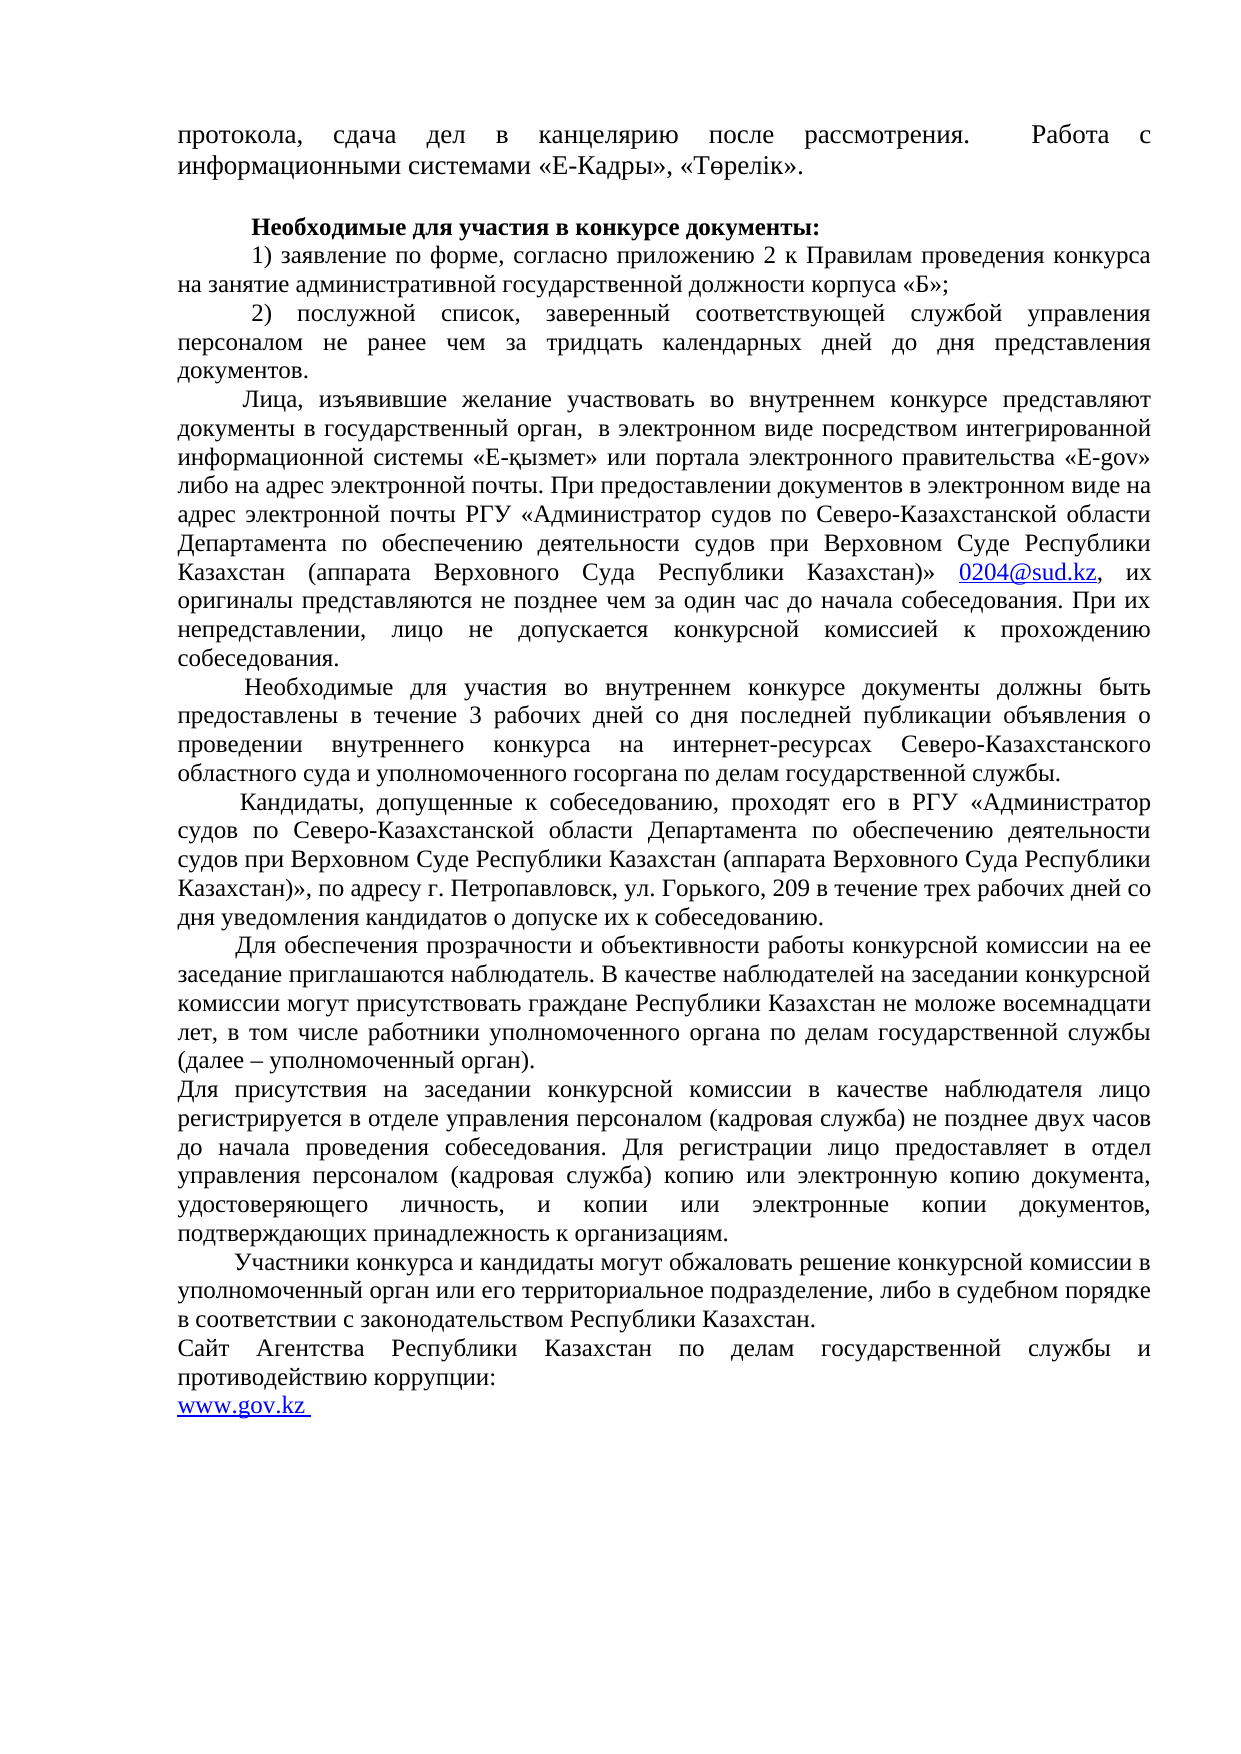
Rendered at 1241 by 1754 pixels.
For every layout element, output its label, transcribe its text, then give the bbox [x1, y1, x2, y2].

text 1) заявление по форме, согласно приложению 2 к Правилам проведения конкурса на занятие административной государственной должности корпуса «Б»; [177, 240, 1152, 298]
text 2) послужной список, заверенный соответствующей службой управления персоналом не ранее чем за тридцать календарных дней до дня представления документов. [177, 298, 1152, 384]
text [177, 118, 1152, 180]
text Кандидаты, допущенные к собеседованию, проходят его в РГУ «Администратор судов по Северо-Казахстанской области Департамента по обеспечению деятельности судов при Верховном Суде Республики Казахстан (аппарата Верховного Суда Республики Казахстан)», по адресу г. Петропавловск, ул. Горького, 209 в течение трех рабочих дней со дня уведомления кандидатов о допуске их к собеседованию. [177, 787, 1152, 930]
text Лица, изъявившие желание участвовать во внутреннем конкурсе представляют документы в государственный орган, в электронном виде посредством интегрированной информационной системы «Е-қызмет» или портала электронного правительства «Е-gov» либо на адрес электронной почты. При предоставлении документов в электронном виде на адрес электронной почты РГУ «Администратор судов по Северо-Казахстанской области Департамента по обеспечению деятельности судов при Верховном Суде Республики Казахстан (аппарата Верховного Суда Республики Казахстан)» 0204@sud.kz, их оригиналы представляются не позднее чем за один час до начала собеседования. При их непредставлении, лицо не допускается конкурсной комиссией к прохождению собеседования. [177, 384, 1152, 672]
text Для присутствия на заседании конкурсной комиссии в качестве наблюдателя лицо регистрируется в отделе управления персоналом (кадровая служба) не позднее двух часов до начала проведения собеседования. Для регистрации лицо предоставляет в отдел управления персоналом (кадровая служба) копию или электронную копию документа, удостоверяющего личность, и копии или электронные копии документов, подтверждающих принадлежность к организациям. [177, 1074, 1152, 1247]
text Участники конкурса и кандидаты могут обжаловать решение конкурсной комиссии в уполномоченный орган или его территориальное подразделение, либо в судебном порядке в соответствии с законодательством Республики Казахстан. [177, 1247, 1152, 1333]
text Сайт Агентства Республики Казахстан по делам государственной службы и противодействию коррупции: [177, 1333, 1152, 1390]
text Необходимые для участия во внутреннем конкурсе документы должны быть предоставлены в течение 3 рабочих дней со дня последней публикации объявления о проведении внутреннего конкурса на интернет-ресурсах Северо-Казахстанского областного суда и уполномоченного госоргана по делам государственной службы. [177, 672, 1152, 787]
text Для обеспечения прозрачности и объективности работы конкурсной комиссии на ее заседание приглашаются наблюдатель. В качестве наблюдателей на заседании конкурсной комиссии могут присутствовать граждане Республики Казахстан не моложе восемнадцати лет, в том числе работники уполномоченного органа по делам государственной службы (далее – уполномоченный орган). [177, 930, 1152, 1074]
text www.gov.kz [177, 1390, 1152, 1419]
text Необходимые для участия в конкурсе документы: [177, 212, 1152, 240]
